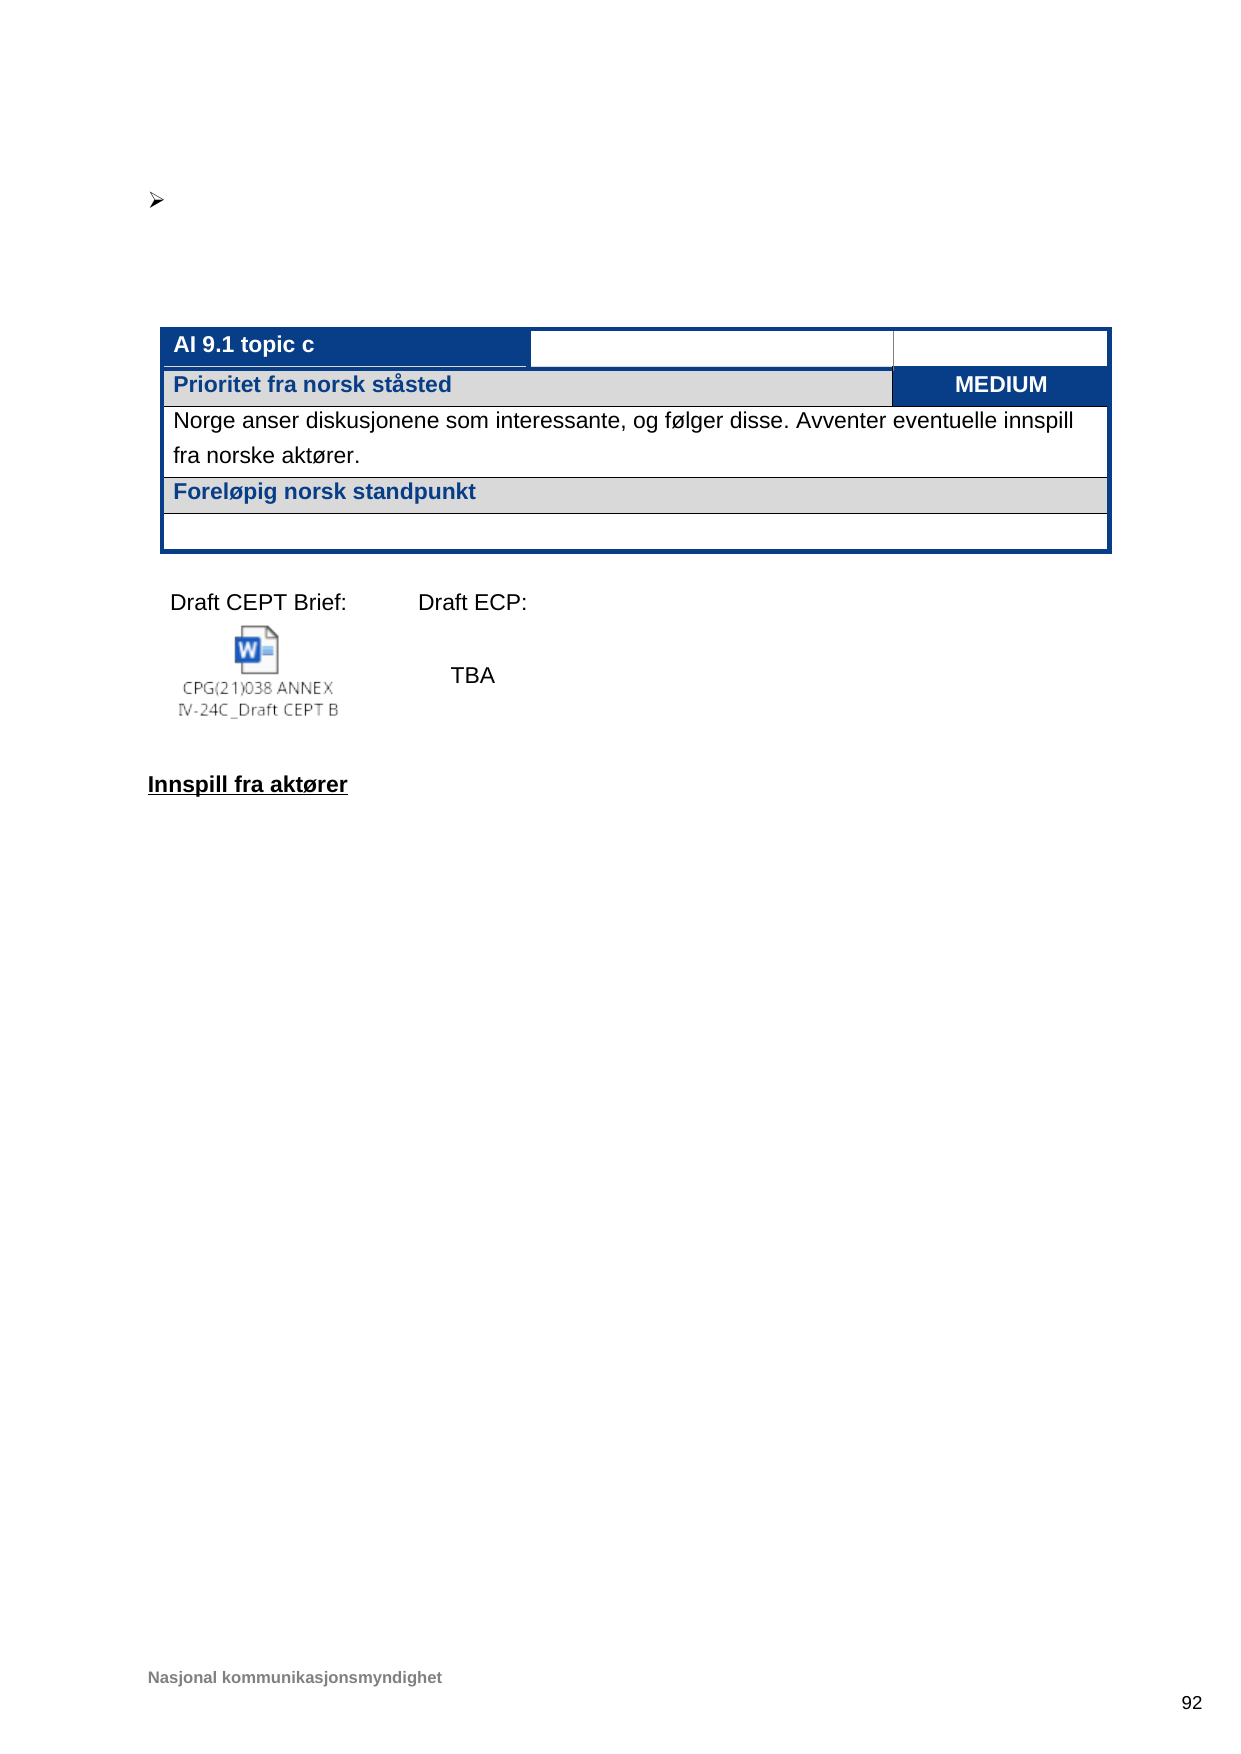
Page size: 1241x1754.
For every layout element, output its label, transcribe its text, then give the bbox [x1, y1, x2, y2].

table_cell MEDIUM [893, 371, 1107, 406]
table_cell Norge anser diskusjonene som interessante, og følger disse. Avventer eventuelle innspill fra norske aktører. [164, 407, 1107, 477]
table_header AI 9.1 topic c [164, 331, 526, 366]
table_cell TBA [369, 624, 576, 736]
table_header [894, 331, 1107, 366]
table_cell [164, 514, 1107, 549]
table_cell Prioritet fra norsk ståsted [164, 371, 892, 406]
table_header [531, 331, 893, 366]
table_header Draft CEPT Brief: [148, 589, 369, 624]
table_cell Foreløpig norsk standpunkt [164, 478, 1107, 513]
text Innspill fra aktører [148, 771, 1110, 797]
table_cell [148, 624, 369, 736]
table_header Draft ECP: [369, 589, 576, 624]
